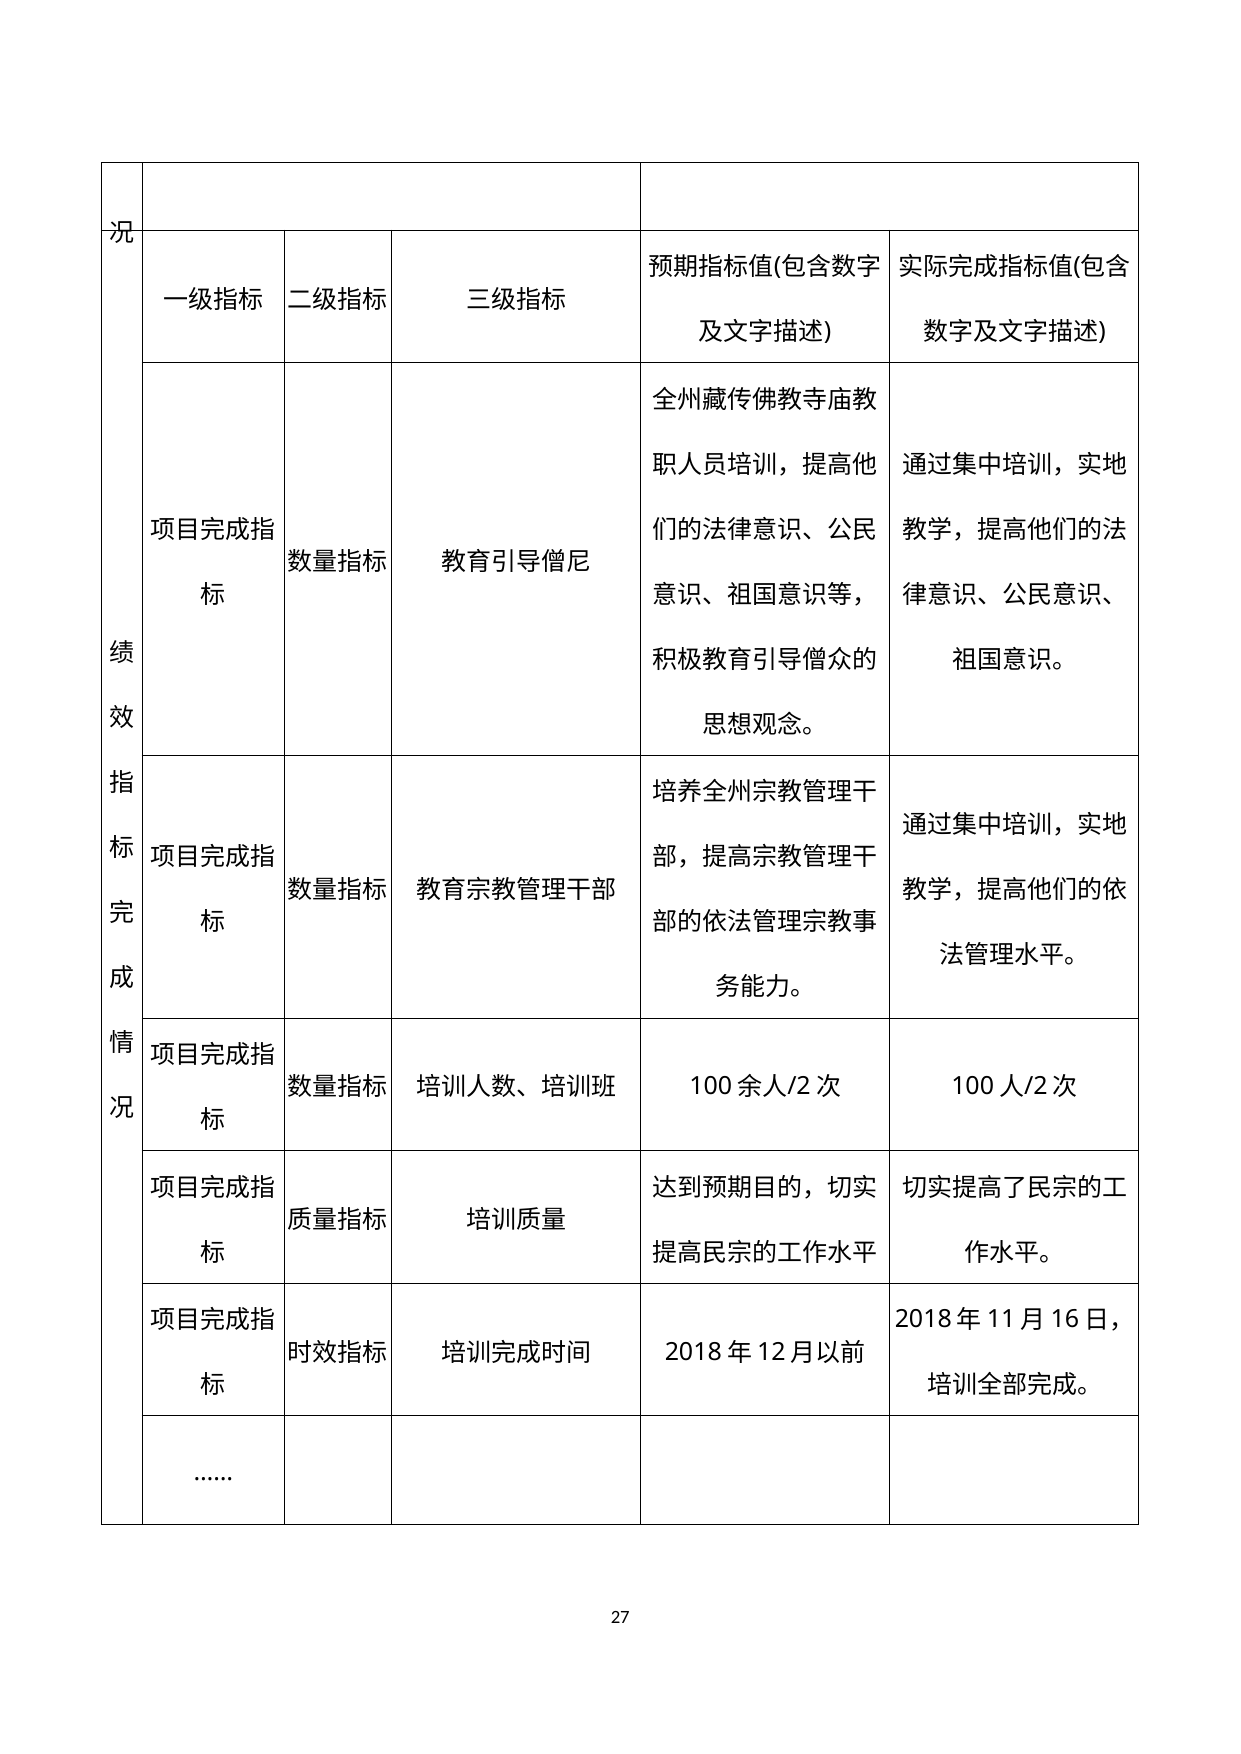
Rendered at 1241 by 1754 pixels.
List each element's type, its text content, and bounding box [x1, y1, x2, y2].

table_cell 2018年12月以前 [641, 1284, 889, 1415]
table_cell [285, 1416, 391, 1524]
table_cell 项目完成指标 [143, 1151, 284, 1283]
table_cell 一级指标 [143, 231, 284, 362]
table_cell 项目完成指标 [143, 363, 284, 755]
table_cell 教育引导僧尼 [392, 363, 640, 755]
table_cell 绩效指标完成情况 [102, 231, 142, 1524]
table_cell …… [143, 1416, 284, 1524]
table_cell 项目完成指标 [143, 1019, 284, 1150]
table_cell 通过集中培训，实地教学，提高他们的法律意识、公民意识、祖国意识。 [890, 363, 1138, 755]
table_cell 切实提高了民宗的工作水平。 [890, 1151, 1138, 1283]
table_cell [641, 1416, 889, 1524]
table_cell 达到预期目的，切实提高民宗的工作水平 [641, 1151, 889, 1283]
table_cell 100余人/2次 [641, 1019, 889, 1150]
table_cell 时效指标 [285, 1284, 391, 1415]
table_cell 数量指标 [285, 756, 391, 1017]
table_cell 预期指标值(包含数字及文字描述) [641, 231, 889, 362]
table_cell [641, 163, 1138, 229]
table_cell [143, 163, 640, 229]
table_cell [392, 1416, 640, 1524]
table_cell 全州藏传佛教寺庙教职人员培训，提高他们的法律意识、公民意识、祖国意识等，积极教育引导僧众的思想观念。 [641, 363, 889, 755]
table_cell 培养全州宗教管理干部，提高宗教管理干部的依法管理宗教事务能力。 [641, 756, 889, 1017]
table_cell 数量指标 [285, 363, 391, 755]
table_cell 项目完成指标 [143, 1284, 284, 1415]
table_cell 培训人数、培训班 [392, 1019, 640, 1150]
table_cell 数量指标 [285, 1019, 391, 1150]
table_cell 三级指标 [392, 231, 640, 362]
table_cell [890, 1416, 1138, 1524]
table_cell 通过集中培训，实地教学，提高他们的依法管理水平。 [890, 756, 1138, 1017]
table_cell 二级指标 [285, 231, 391, 362]
table_cell 培训质量 [392, 1151, 640, 1283]
table_cell 质量指标 [285, 1151, 391, 1283]
table_cell 2018年11月16日，培训全部完成。 [890, 1284, 1138, 1415]
table_cell 教育宗教管理干部 [392, 756, 640, 1017]
table_cell 实际完成指标值(包含数字及文字描述) [890, 231, 1138, 362]
table_cell 项目完成指标 [143, 756, 284, 1017]
table_cell 培训完成时间 [392, 1284, 640, 1415]
table_cell 100人/2次 [890, 1019, 1138, 1150]
